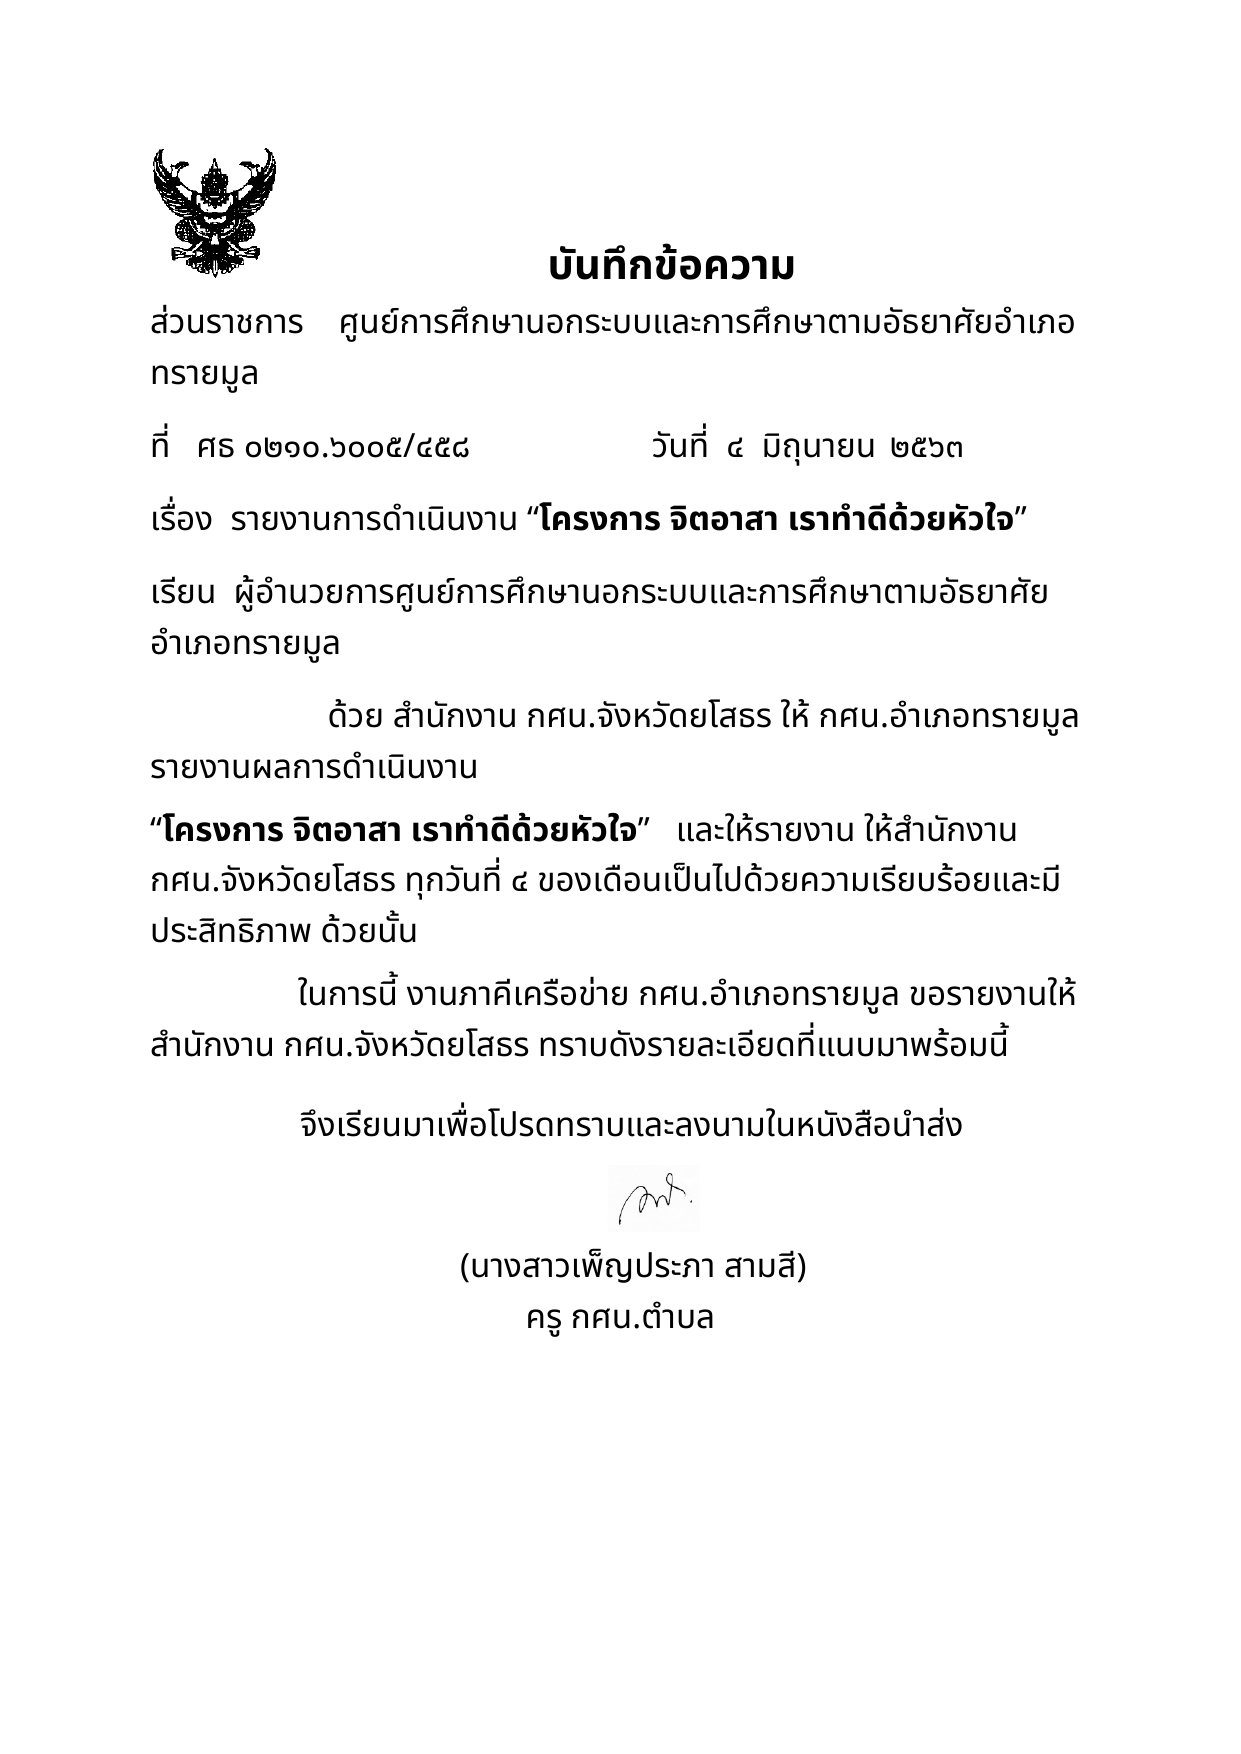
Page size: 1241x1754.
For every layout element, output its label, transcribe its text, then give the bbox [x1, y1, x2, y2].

text เรื่อง รายงานการดำเนินงาน “โครงการ จิตอาสา เราทำดีด้วยหัวใจ” [150, 495, 1090, 546]
picture [150, 147, 277, 280]
text ในการนี้ งานภาคีเครือข่าย กศน.อำเภอทรายมูล ขอรายงานให้สำนักงาน กศน.จังหวัดยโสธร ทราบดังรายละเอียดที่แนบมาพร้อมนี้ [150, 970, 1154, 1071]
text ด้วย สำนักงาน กศน.จังหวัดยโสธร ให้ กศน.อำเภอทรายมูล รายงานผลการดำเนินงาน [150, 692, 1090, 793]
text ครู กศน.ตำบล [150, 1292, 1090, 1343]
text “โครงการ จิตอาสา เราทำดีด้วยหัวใจ” และให้รายงาน ให้สำนักงาน กศน.จังหวัดยโสธร ทุกวันที่ ๔ ของเดือนเป็นไปด้วยความเรียบร้อยและมีประสิทธิภาพ ด้วยนั้น [150, 806, 1090, 957]
text (นางสาวเพ็ญประภา สามสี) [150, 1242, 1090, 1292]
text เรียน ผู้อำนวยการศูนย์การศึกษานอกระบบและการศึกษาตามอัธยาศัยอำเภอทรายมูล [150, 568, 1090, 669]
text ส่วนราชการ ศูนย์การศึกษานอกระบบและการศึกษาตามอัธยาศัยอำเภอทรายมูล [150, 298, 1090, 399]
text บันทึกข้อความ [150, 147, 1090, 298]
picture [606, 1165, 700, 1231]
text ที่ ศธ ๐๒๑๐.๖๐๐๕/๔๕๘ วันที่ ๔ มิถุนายน ๒๕๖๓ [150, 422, 1090, 473]
text จึงเรียนมาเพื่อโปรดทราบและลงนามในหนังสือนำส่ง [150, 1101, 1090, 1151]
